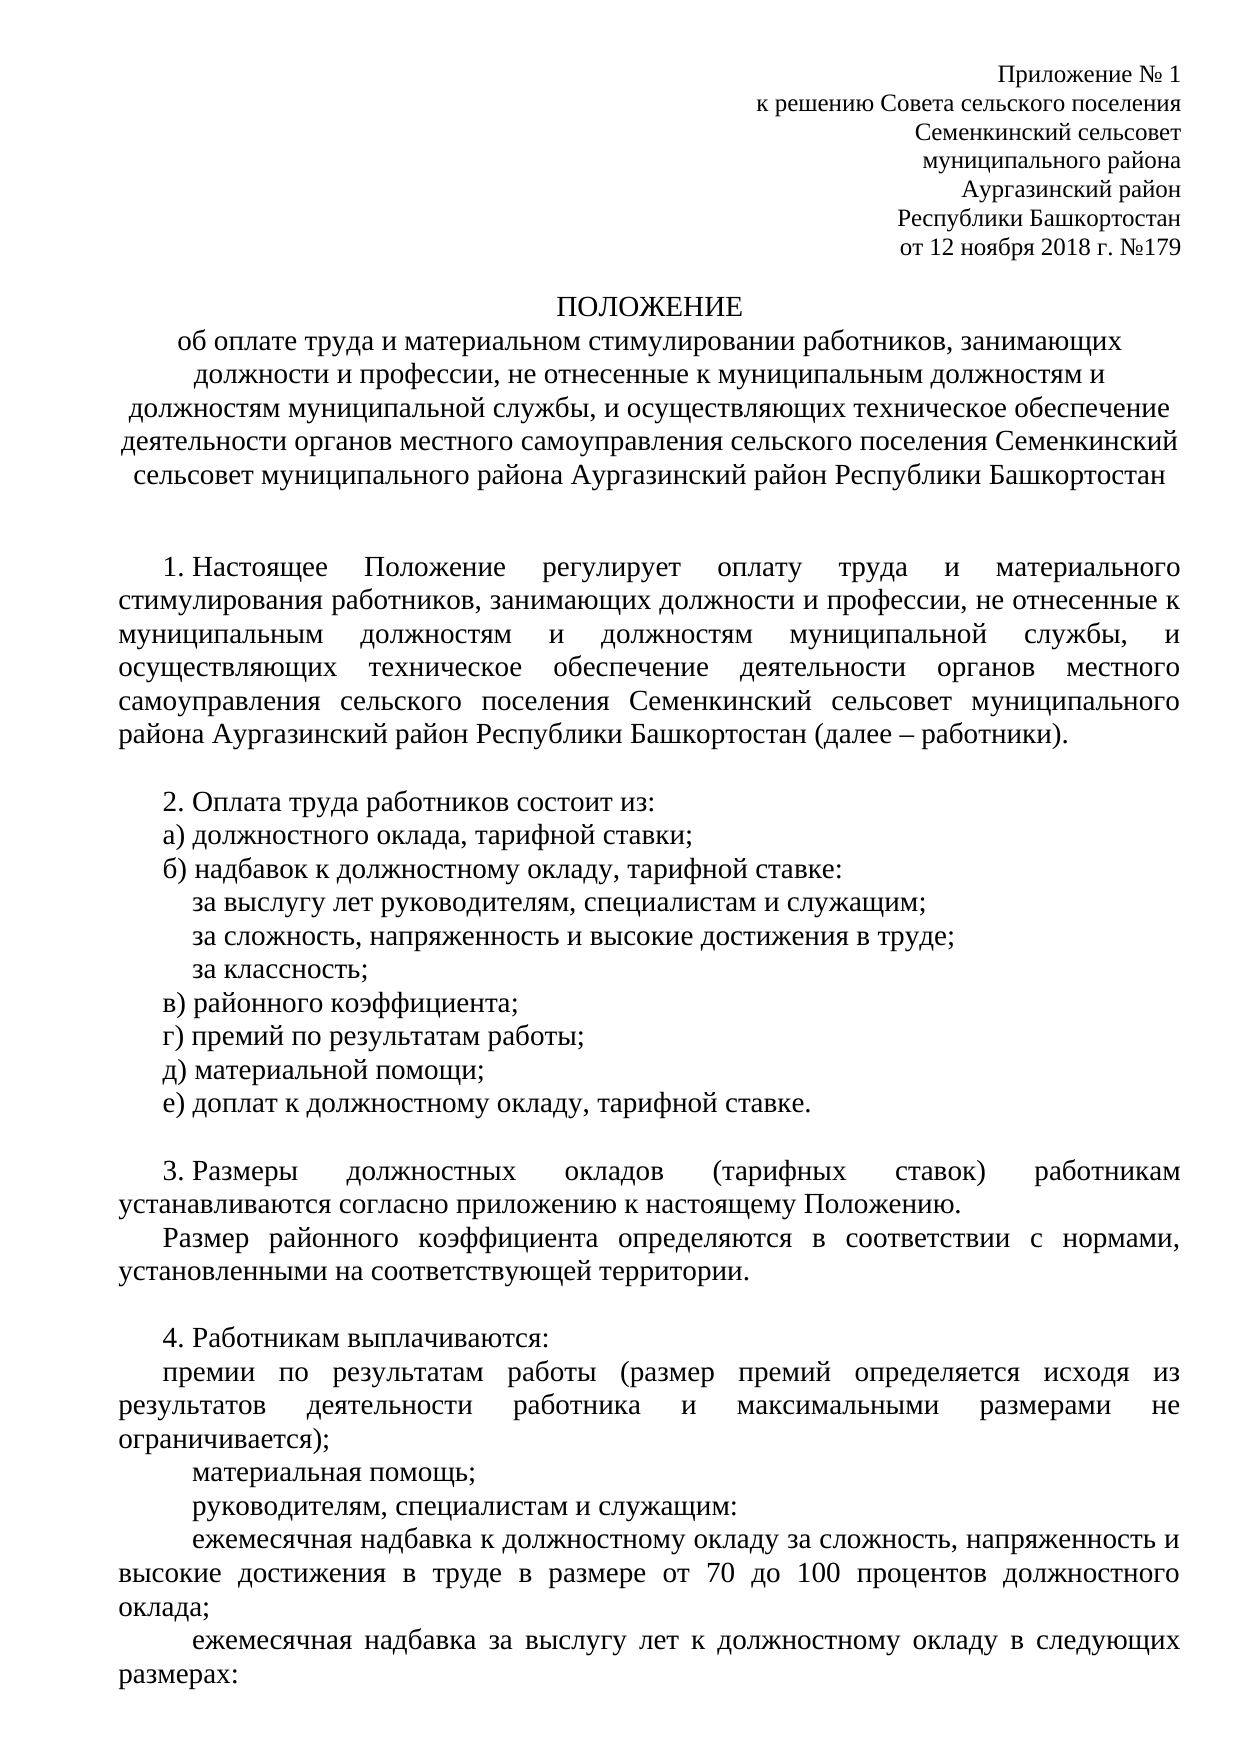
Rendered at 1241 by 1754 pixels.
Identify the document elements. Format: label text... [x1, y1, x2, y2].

list в) районного коэффициента; [118, 985, 1181, 1018]
list материальная помощь; [118, 1454, 1181, 1488]
list за сложность, напряженность и высокие достижения в труде; [118, 918, 1181, 951]
list б) надбавок к должностному окладу, тарифной ставке: [118, 851, 1181, 884]
text об оплате труда и материальном стимулировании работников, занимающих должности и профессии, не отнесенные к муниципальным должностям и должностям муниципальной службы, и осуществляющих техническое обеспечение деятельности органов местного самоуправления сельского поселения Семенкинский сельсовет муниципального района Аургазинский район Республики Башкортостан [118, 323, 1181, 490]
text ПОЛОЖЕНИЕ [118, 289, 1181, 323]
text от 12 ноября 2018 г. №179 [118, 232, 1181, 260]
text к решению Совета сельского поселения [118, 88, 1181, 117]
list Размеры должностных окладов (тарифных ставок) работникам устанавливаются согласно приложению к настоящему Положению. [118, 1153, 1181, 1220]
text Семенкинский сельсовет [118, 117, 1181, 145]
list ежемесячная надбавка к должностному окладу за сложность, напряженность и высокие достижения в труде в размере от 70 до 100 процентов должностного оклада; [118, 1522, 1181, 1622]
list д) материальной помощи; [118, 1052, 1181, 1086]
text Приложение № 1 [118, 59, 1181, 88]
list за выслугу лет руководителям, специалистам и служащим; [118, 884, 1181, 918]
list а) должностного оклада, тарифной ставки; [118, 817, 1181, 851]
list Оплата труда работников состоит из: [118, 784, 1181, 817]
list премии по результатам работы (размер премий определяется исходя из результатов деятельности работника и максимальными размерами не ограничивается); [118, 1354, 1181, 1454]
list Настоящее Положение регулирует оплату труда и материального стимулирования работников, занимающих должности и профессии, не отнесенные к муниципальным должностям и должностям муниципальной службы, и осуществляющих техническое обеспечение деятельности органов местного самоуправления сельского поселения Семенкинский сельсовет муниципального района Аургазинский район Республики Башкортостан (далее – работники). [118, 549, 1181, 750]
text муниципального района [118, 145, 1181, 174]
list е) доплат к должностному окладу, тарифной ставке. [118, 1086, 1181, 1119]
list г) премий по результатам работы; [118, 1018, 1181, 1052]
list Работникам выплачиваются: [118, 1320, 1181, 1354]
list за классность; [118, 951, 1181, 985]
text Республики Башкортостан [118, 203, 1181, 232]
list руководителям, специалистам и служащим: [118, 1488, 1181, 1522]
list Размер районного коэффициента определяются в соответствии с нормами, установленными на соответствующей территории. [118, 1220, 1181, 1287]
text Аургазинский район [118, 174, 1181, 203]
list ежемесячная надбавка за выслугу лет к должностному окладу в следующих размерах: [118, 1622, 1181, 1689]
